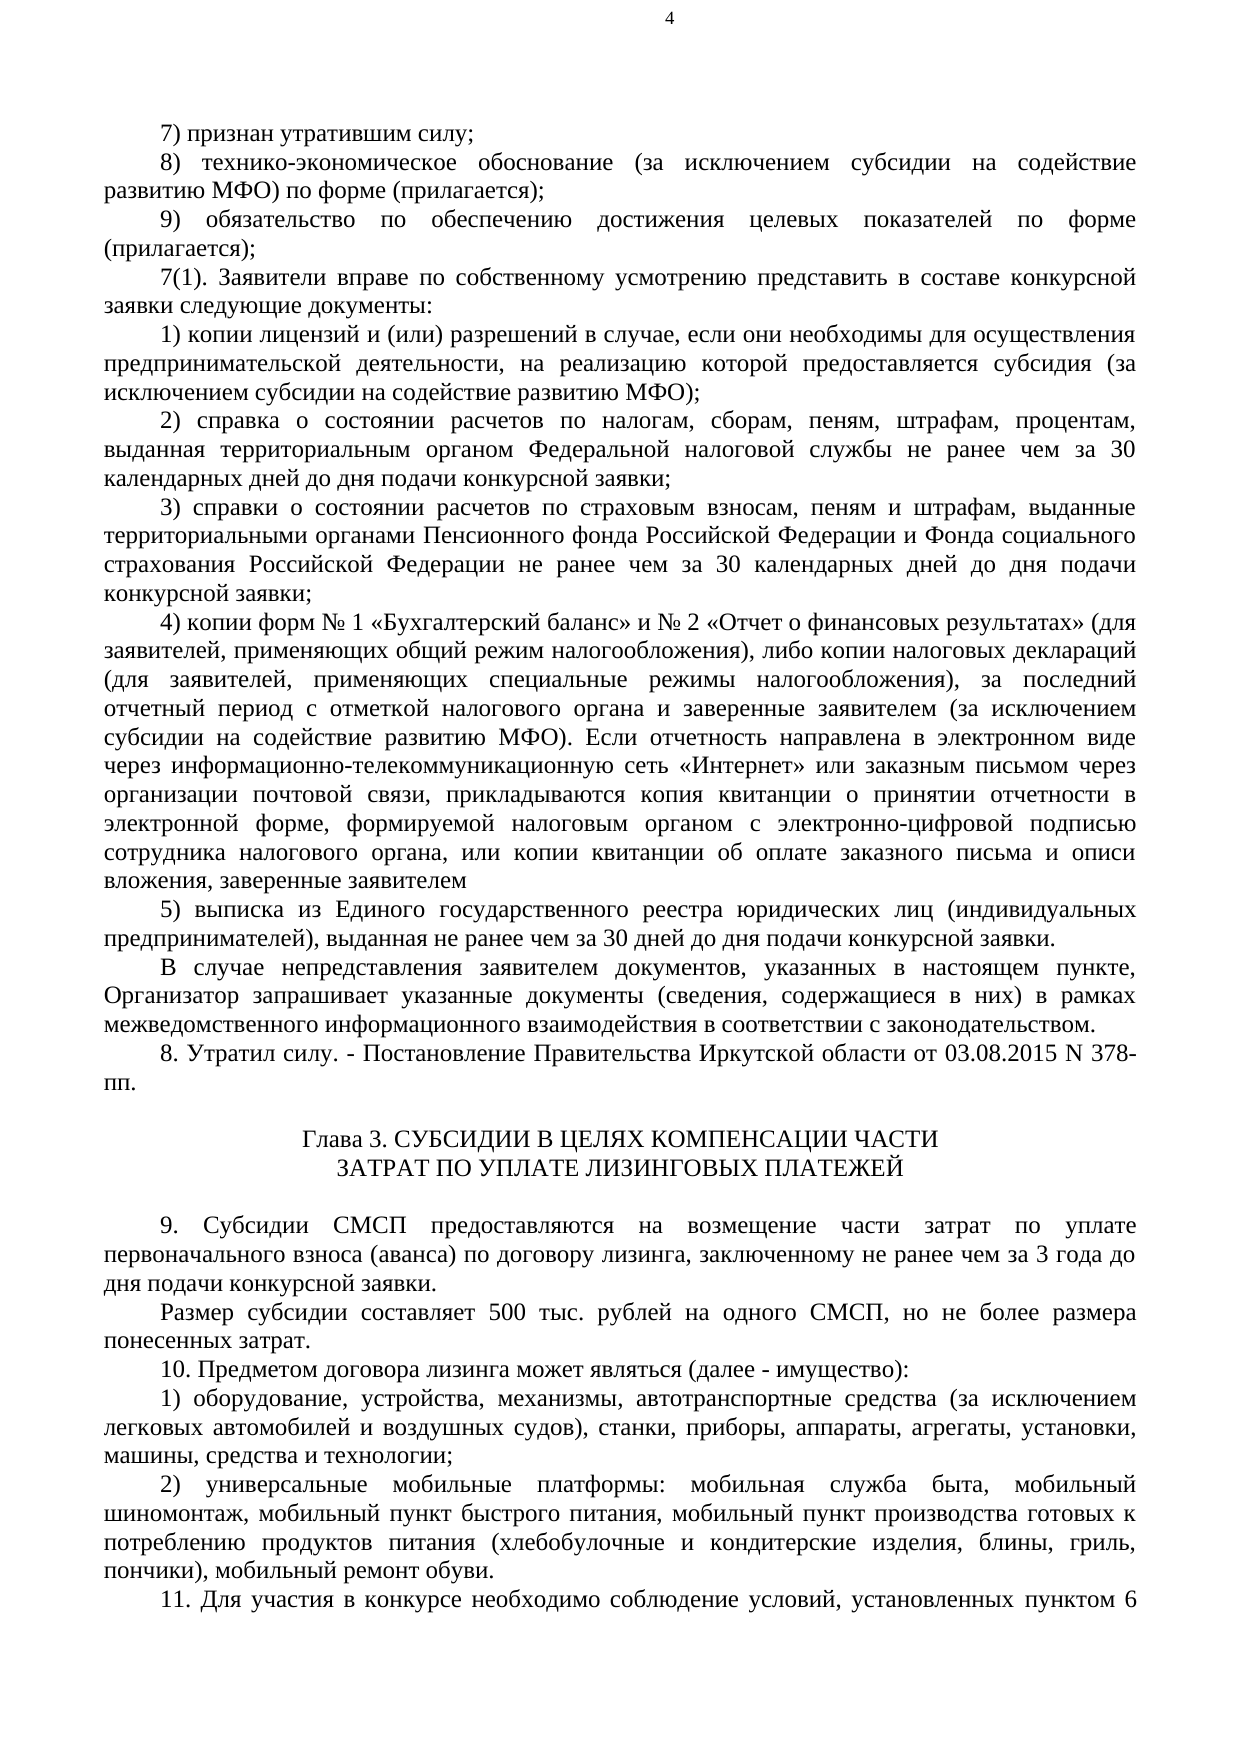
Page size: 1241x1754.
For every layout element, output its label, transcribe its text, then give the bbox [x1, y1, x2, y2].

text 1) оборудование, устройства, механизмы, автотранспортные средства (за исключением легковых автомобилей и воздушных судов), станки, приборы, аппараты, агрегаты, установки, машины, средства и технологии; [103, 1383, 1137, 1469]
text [103, 1584, 1137, 1613]
text 5) выписка из Единого государственного реестра юридических лиц (индивидуальных предпринимателей), выданная не ранее чем за 30 дней до дня подачи конкурсной заявки. [103, 894, 1137, 952]
text 7(1). Заявители вправе по собственному усмотрению представить в составе конкурсной заявки следующие документы: [103, 262, 1137, 319]
text 2) универсальные мобильные платформы: мобильная служба быта, мобильный шиномонтаж, мобильный пункт быстрого питания, мобильный пункт производства готовых к потреблению продуктов питания (хлебобулочные и кондитерские изделия, блины, гриль, пончики), мобильный ремонт обуви. [103, 1469, 1137, 1584]
text 8) технико-экономическое обоснование (за исключением субсидии на содействие развитию МФО) по форме (прилагается); [103, 147, 1137, 204]
text 3) справки о состоянии расчетов по страховым взносам, пеням и штрафам, выданные территориальными органами Пенсионного фонда Российской Федерации и Фонда социального страхования Российской Федерации не ранее чем за 30 календарных дней до дня подачи конкурсной заявки; [103, 492, 1137, 607]
text 1) копии лицензий и (или) разрешений в случае, если они необходимы для осуществления предпринимательской деятельности, на реализацию которой предоставляется субсидия (за исключением субсидии на содействие развитию МФО); [103, 319, 1137, 406]
text 9) обязательство по обеспечению достижения целевых показателей по форме (прилагается); [103, 204, 1137, 262]
text 9. Субсидии СМСП предоставляются на возмещение части затрат по уплате первоначального взноса (аванса) по договору лизинга, заключенному не ранее чем за 3 года до дня подачи конкурсной заявки. [103, 1211, 1137, 1297]
text 8. Утратил силу. - Постановление Правительства Иркутской области от 03.08.2015 N 378-пп. [103, 1038, 1137, 1096]
text 10. Предметом договора лизинга может являться (далее - имущество): [103, 1354, 1137, 1383]
text Размер субсидии составляет 500 тыс. рублей на одного СМСП, но не более размера понесенных затрат. [103, 1297, 1137, 1354]
text Глава 3. СУБСИДИИ В ЦЕЛЯХ КОМПЕНСАЦИИ ЧАСТИ [103, 1124, 1137, 1153]
text В случае непредставления заявителем документов, указанных в настоящем пункте, Организатор запрашивает указанные документы (сведения, содержащиеся в них) в рамках межведомственного информационного взаимодействия в соответствии с законодательством. [103, 952, 1137, 1038]
text ЗАТРАТ ПО УПЛАТЕ ЛИЗИНГОВЫХ ПЛАТЕЖЕЙ [103, 1153, 1137, 1182]
text 4) копии форм № 1 «Бухгалтерский баланс» и № 2 «Отчет о финансовых результатах» (для заявителей, применяющих общий режим налогообложения), либо копии налоговых деклараций (для заявителей, применяющих специальные режимы налогообложения), за последний отчетный период с отметкой налогового органа и заверенные заявителем (за исключением субсидии на содействие развитию МФО). Если отчетность направлена в электронном виде через информационно-телекоммуникационную сеть «Интернет» или заказным письмом через организации почтовой связи, прикладываются копия квитанции о принятии отчетности в электронной форме, формируемой налоговым органом с электронно-цифровой подписью сотрудника налогового органа, или копии квитанции об оплате заказного письма и описи вложения, заверенные заявителем [103, 607, 1137, 894]
text 2) справка о состоянии расчетов по налогам, сборам, пеням, штрафам, процентам, выданная территориальным органом Федеральной налоговой службы не ранее чем за 30 календарных дней до дня подачи конкурсной заявки; [103, 406, 1137, 492]
text 7) признан утратившим силу; [103, 118, 1137, 147]
